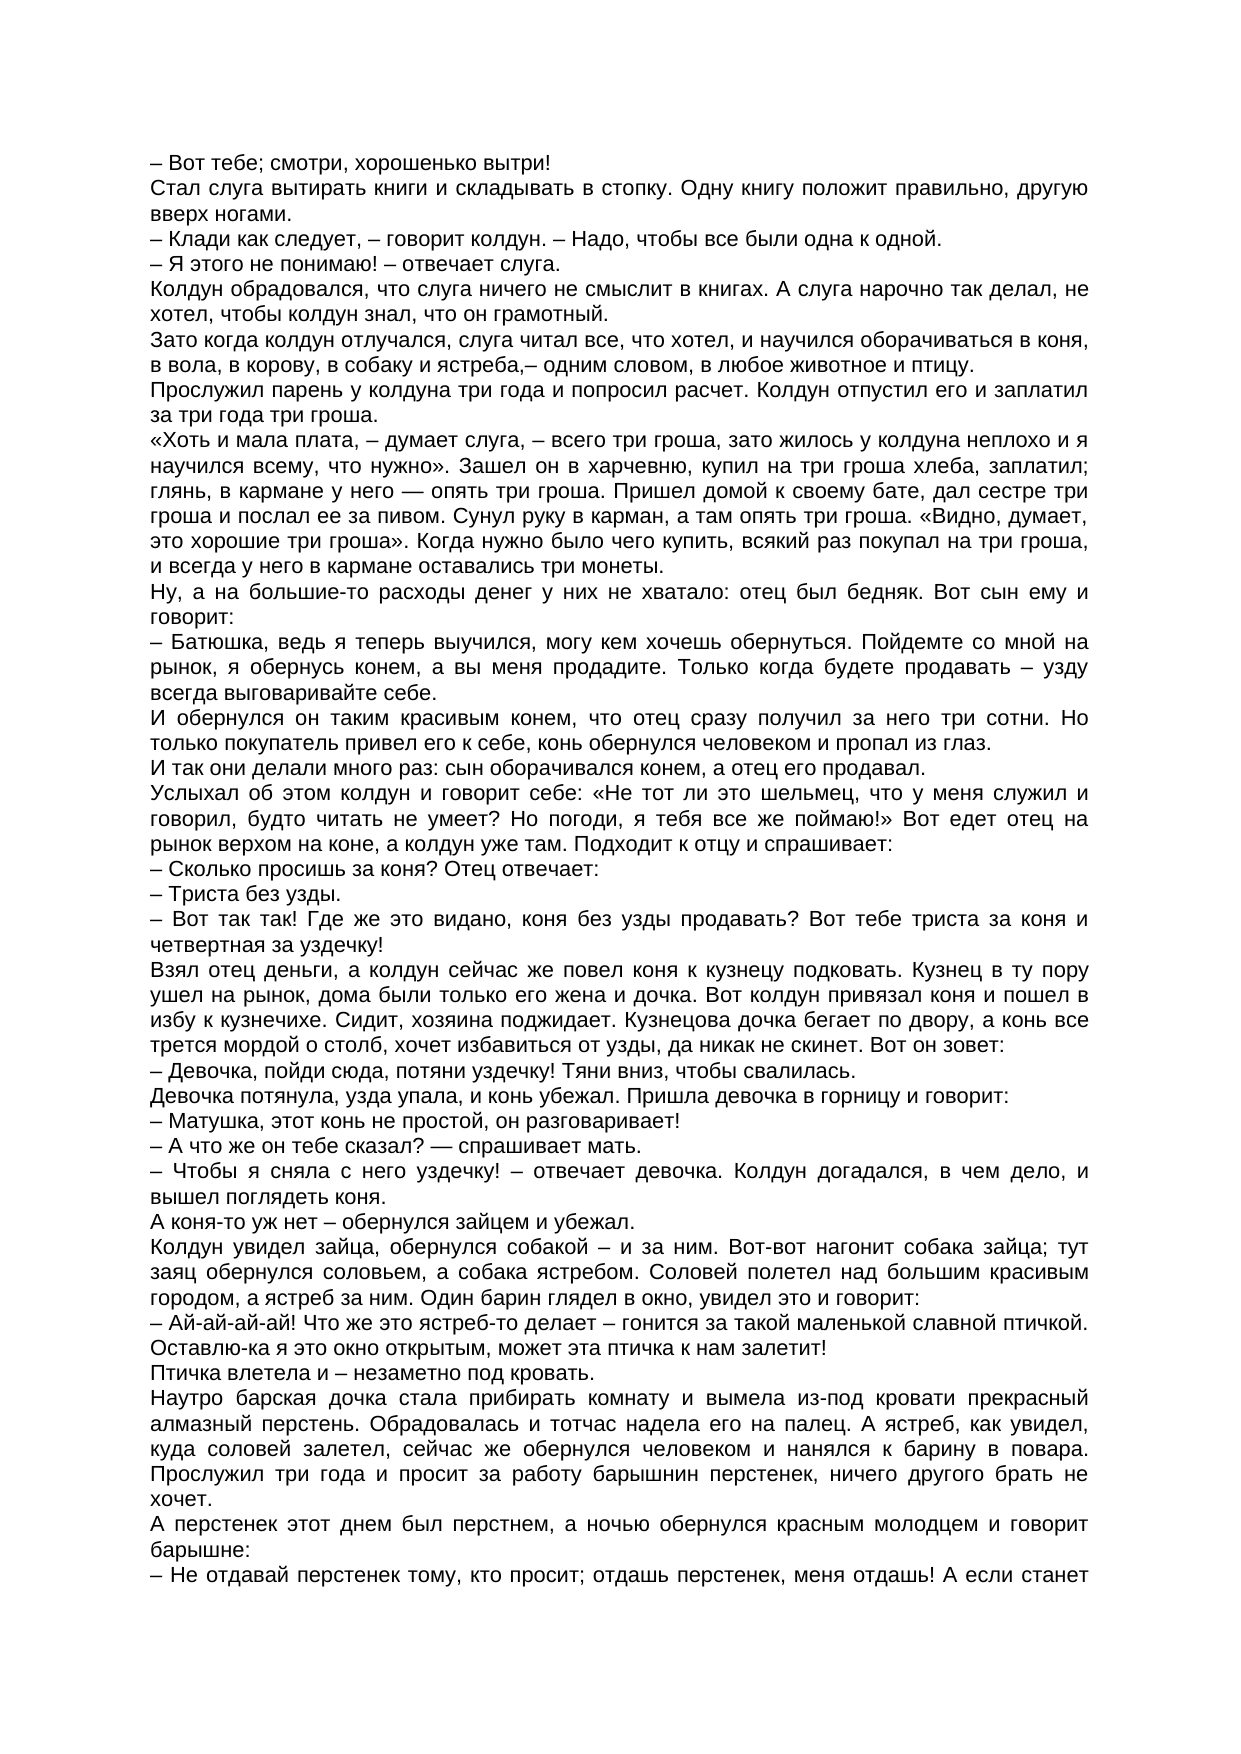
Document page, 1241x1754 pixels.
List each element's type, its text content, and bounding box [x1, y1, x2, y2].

text – Батюшка, ведь я теперь выучился, могу кем хочешь обернуться. Пойдемте со мной на рынок, я обернусь конем, а вы меня продадите. Только когда будете продавать – узду всегда выговаривайте себе. [150, 629, 1090, 704]
text – Матушка, этот конь не простой, он разговаривает! [150, 1108, 1090, 1133]
text – Вот так так! Где же это видано, коня без узды продавать? Вот тебе триста за коня и четвертная за уздечку! [150, 906, 1090, 957]
text Ну, а на большие-то расходы денег у них не хватало: отец был бедняк. Вот сын ему и говорит: [150, 578, 1090, 629]
text – Чтобы я сняла с него уздечку! – отвечает девочка. Колдун догадался, в чем дело, и вышел поглядеть коня. [150, 1158, 1090, 1209]
text – Ай-ай-ай-ай! Что же это ястреб-то делает – гонится за такой маленькой славной птичкой. Оставлю-ка я это окно открытым, может эта птичка к нам залетит! [150, 1309, 1090, 1360]
text – Клади как следует, – говорит колдун. – Надо, чтобы все были одна к одной. [150, 226, 1090, 251]
text «Хоть и мала плата, – думает слуга, – всего три гроша, зато жилось у колдуна неплохо и я научился всему, что нужно». Зашел он в харчевню, купил на три гроша хлеба, заплатил; глянь, в кармане у него — опять три гроша. Пришел домой к своему бате, дал сестре три гроша и послал ее за пивом. Сунул руку в карман, а там опять три гроша. «Видно, думает, это хорошие три гроша». Когда нужно было чего купить, всякий раз покупал на три гроша, и всегда у него в кармане оставались три монеты. [150, 427, 1090, 578]
text – Триста без узды. [150, 881, 1090, 906]
text Колдун обрадовался, что слуга ничего не смыслит в книгах. А слуга нарочно так делал, не хотел, чтобы колдун знал, что он грамотный. [150, 276, 1090, 326]
text – Вот тебе; смотри, хорошенько вытри! [150, 150, 1090, 175]
text Стал слуга вытирать книги и складывать в стопку. Одну книгу положит правильно, другую вверх ногами. [150, 175, 1090, 226]
text А коня-то уж нет – обернулся зайцем и убежал. [150, 1209, 1090, 1234]
text Прослужил парень у колдуна три года и попросил расчет. Колдун отпустил его и заплатил за три года три гроша. [150, 377, 1090, 427]
text Птичка влетела и – незаметно под кровать. [150, 1360, 1090, 1385]
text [150, 1562, 1090, 1587]
text – Я этого не понимаю! – отвечает слуга. [150, 251, 1090, 276]
text – Сколько просишь за коня? Отец отвечает: [150, 856, 1090, 881]
text – А что же он тебе сказал? — спрашивает мать. [150, 1133, 1090, 1158]
text Колдун увидел зайца, обернулся собакой – и за ним. Вот-вот нагонит собака зайца; тут заяц обернулся соловьем, а собака ястребом. Соловей полетел над большим красивым городом, а ястреб за ним. Один барин глядел в окно, увидел это и говорит: [150, 1234, 1090, 1309]
text Зато когда колдун отлучался, слуга читал все, что хотел, и научился оборачиваться в коня, в вола, в корову, в собаку и ястреба,– одним словом, в любое животное и птицу. [150, 326, 1090, 377]
text Девочка потянула, узда упала, и конь убежал. Пришла девочка в горницу и говорит: [150, 1083, 1090, 1108]
text Услыхал об этом колдун и говорит себе: «Не тот ли это шельмец, что у меня служил и говорил, будто читать не умеет? Но погоди, я тебя все же поймаю!» Вот едет отец на рынок верхом на коне, а колдун уже там. Подходит к отцу и спрашивает: [150, 780, 1090, 856]
text И так они делали много раз: сын оборачивался конем, а отец его продавал. [150, 755, 1090, 780]
text Наутро барская дочка стала прибирать комнату и вымела из-под кровати прекрасный алмазный перстень. Обрадовалась и тотчас надела его на палец. А ястреб, как увидел, куда соловей залетел, сейчас же обернулся человеком и нанялся к барину в повара. Прослужил три года и просит за работу барышнин перстенек, ничего другого брать не хочет. [150, 1385, 1090, 1511]
text – Девочка, пойди сюда, потяни уздечку! Тяни вниз, чтобы свалилась. [150, 1057, 1090, 1083]
text И обернулся он таким красивым конем, что отец сразу получил за него три сотни. Но только покупатель привел его к себе, конь обернулся человеком и пропал из глаз. [150, 704, 1090, 755]
text Взял отец деньги, а колдун сейчас же повел коня к кузнецу подковать. Кузнец в ту пору ушел на рынок, дома были только его жена и дочка. Вот колдун привязал коня и пошел в избу к кузнечихе. Сидит, хозяина поджидает. Кузнецова дочка бегает по двору, а конь все трется мордой о столб, хочет избавиться от узды, да никак не скинет. Вот он зовет: [150, 957, 1090, 1057]
text А перстенек этот днем был перстнем, а ночью обернулся красным молодцем и говорит барышне: [150, 1511, 1090, 1562]
